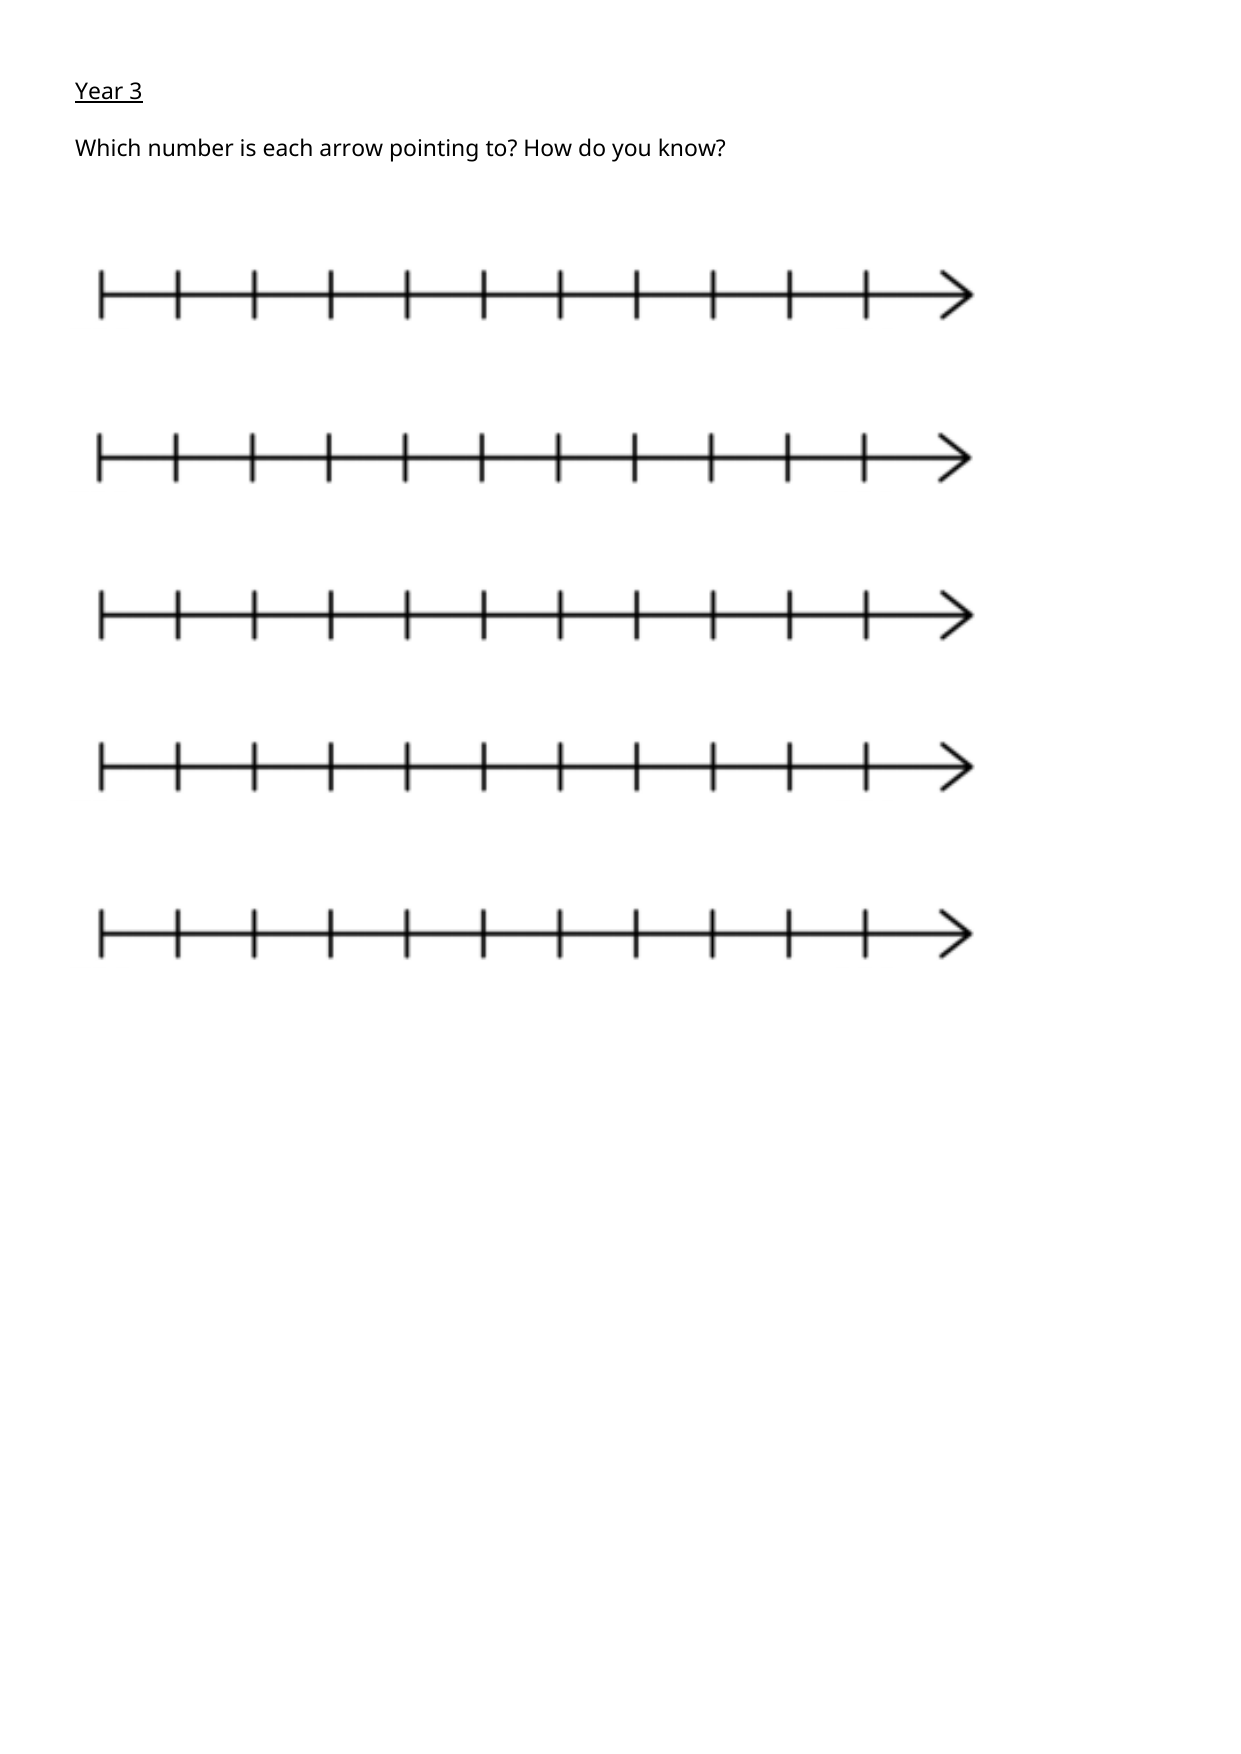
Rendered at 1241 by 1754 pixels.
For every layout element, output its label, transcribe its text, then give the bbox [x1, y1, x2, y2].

picture [49, 736, 991, 801]
picture [49, 584, 991, 649]
text Year 3 [75, 75, 1165, 106]
picture [49, 903, 990, 968]
picture [49, 264, 991, 329]
text Which number is each arrow pointing to? How do you know? [75, 132, 1165, 163]
picture [47, 427, 989, 492]
